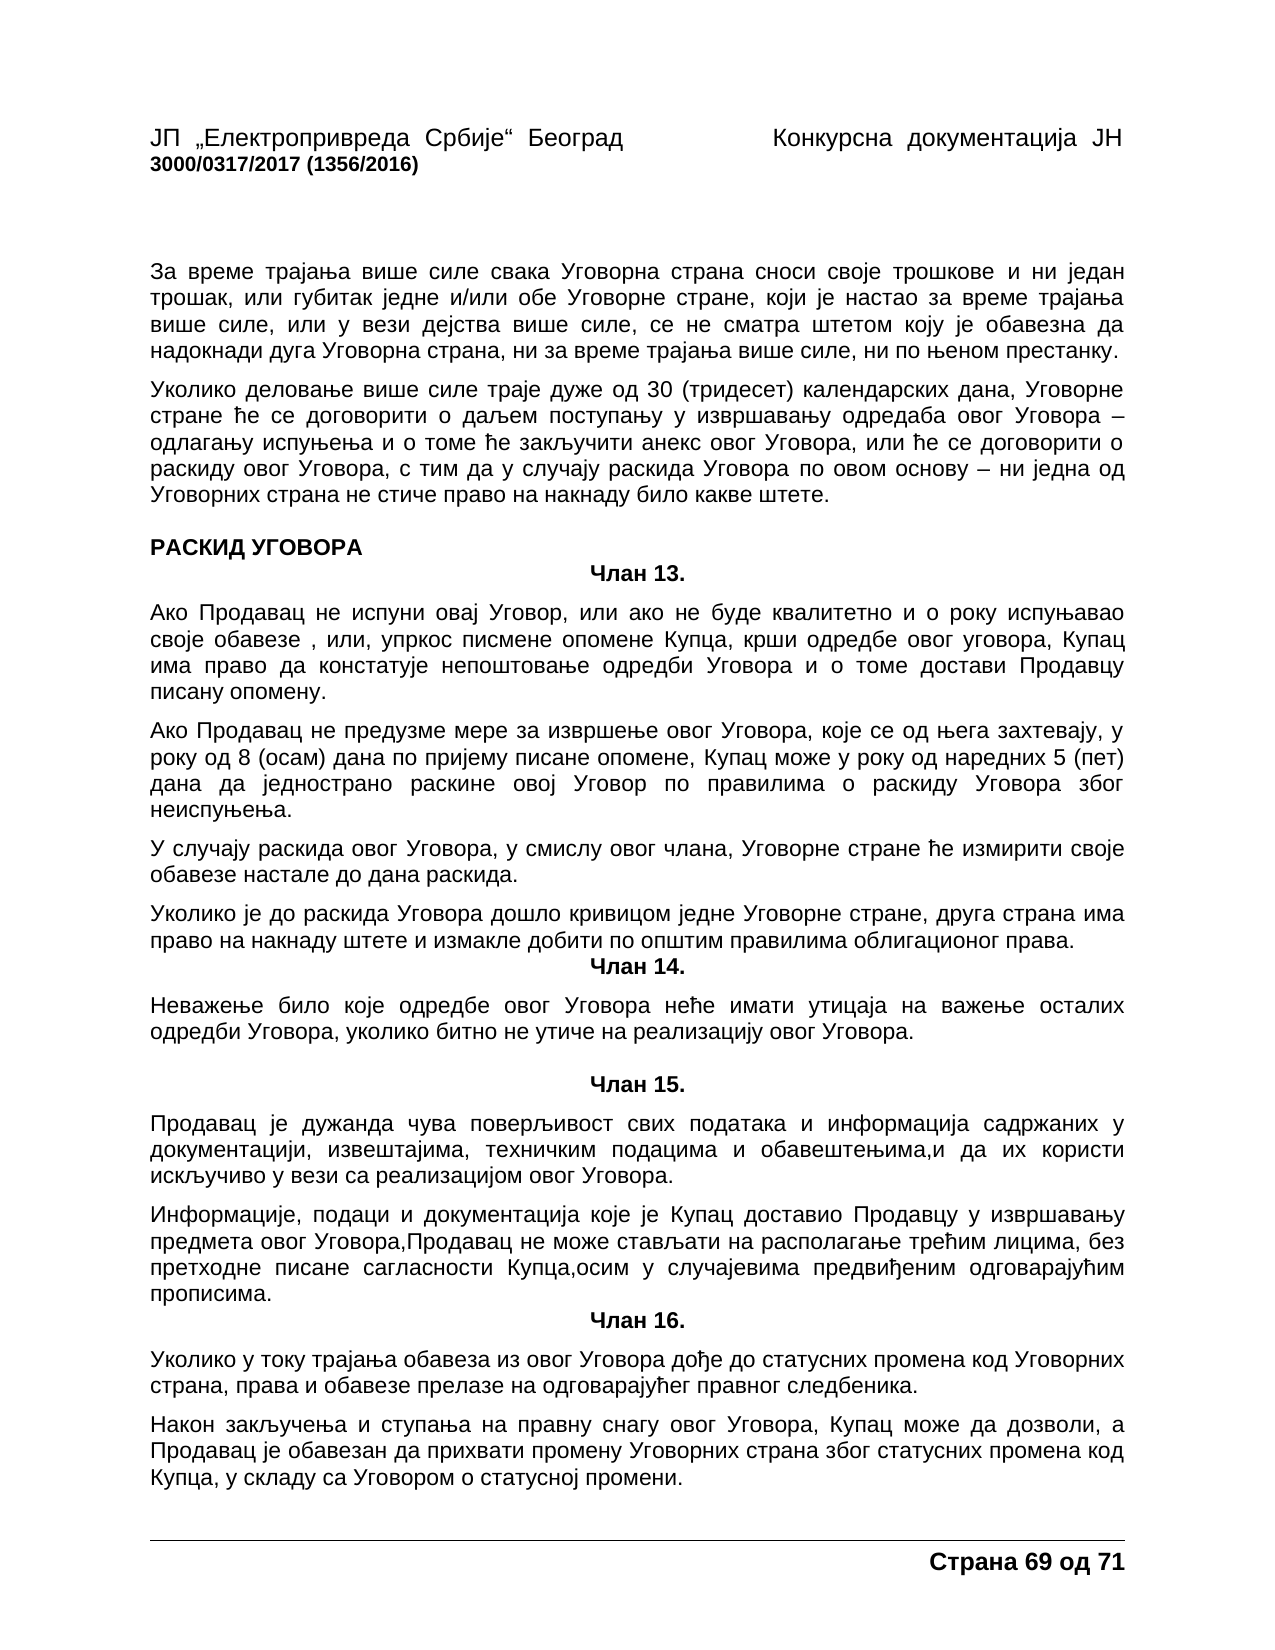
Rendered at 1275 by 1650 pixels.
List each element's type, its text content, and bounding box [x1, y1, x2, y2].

text Ако Продавац не испуни овај Уговор, или ако не буде квалитетно и о року испуњавао своје обавезе , или, упркос писмене опомене Купца, крши одредбе овог уговора, Купац има право да констатује непоштовање одредби Уговора и о томе достави Продавцу писану опомену. [150, 599, 1125, 705]
text Информације, подаци и документација које је Купац доставио Продавцу у извршавању предмета овог Уговора,Продавац не може стављати на располагање трећим лицима, без претходне писане сагласности Купца,осим у случајевима предвиђеним одговарајућим прописима. [150, 1201, 1125, 1307]
text Уколико деловање више силе траје дуже од 30 (тридесет) календарских дана, Уговорне стране ће се договорити о даљем поступању у извршавању одредаба овог Уговора –одлагању испуњења и о томе ће закључити анекс овог Уговора, или ће се договорити о раскиду овог Уговора, с тим да у случају раскида Уговора по овом основу – ни једна од Уговорних страна не стиче право на накнаду било какве штете. [150, 376, 1125, 508]
text РАСКИД УГОВОРА [150, 534, 1125, 560]
text Члан 16. [150, 1307, 1125, 1333]
text Продавац је дужанда чува поверљивост свих података и информација садржаних у документацији, извештајима, техничким подацима и обавештењима,и да их користи искључиво у вези са реализацијом овог Уговора. [150, 1110, 1125, 1189]
text Уколико у току трајања обавеза из овог Уговора дође до статусних промена код Уговорних страна, права и обавезе прелазе на одговарајућег правног следбеника. [150, 1346, 1125, 1398]
text У случају раскида овог Уговора, у смислу овог члана, Уговорне стране ће измирити своје обавезе настале до дана раскида. [150, 835, 1125, 888]
text Уколико је до раскида Уговора дошло кривицом једне Уговорне стране, друга страна има право на накнаду штете и измакле добити по општим правилима облигационог права. [150, 900, 1125, 953]
text Члан 14. [150, 953, 1125, 979]
text Неважење било које одредбе овог Уговора неће имати утицаја на важење осталих одредби Уговора, уколико битно не утиче на реализацију овог Уговора. [150, 992, 1125, 1044]
text Члан 15. [150, 1071, 1125, 1097]
text За време трајања више силе свака Уговорна страна сноси своје трошкове и ни један трошак, или губитак једне и/или обе Уговорне стране, који је настао за време трајања више силе, или у вези дејства више силе, се не сматра штетом коју је обавезна да надокнади дуга Уговорна страна, ни за време трајања више силе, ни по њеном престанку. [150, 258, 1125, 363]
text Ако Продавац не предузме мере за извршење овог Уговора, које се од њега захтевају, у року од 8 (осам) дана по пријему писане опомене, Купац може у року од наредних 5 (пет) дана да једнострано раскине овој Уговор по правилима о раскиду Уговора због неиспуњења. [150, 717, 1125, 823]
text Након закључења и ступања на правну снагу овог Уговора, Купац може да дозволи, а Продавац је обавезан да прихвати промену Уговорних страна због статусних промена код Купца, у складу са Уговором о статусној промени. [150, 1411, 1125, 1490]
text Члан 13. [150, 560, 1125, 587]
